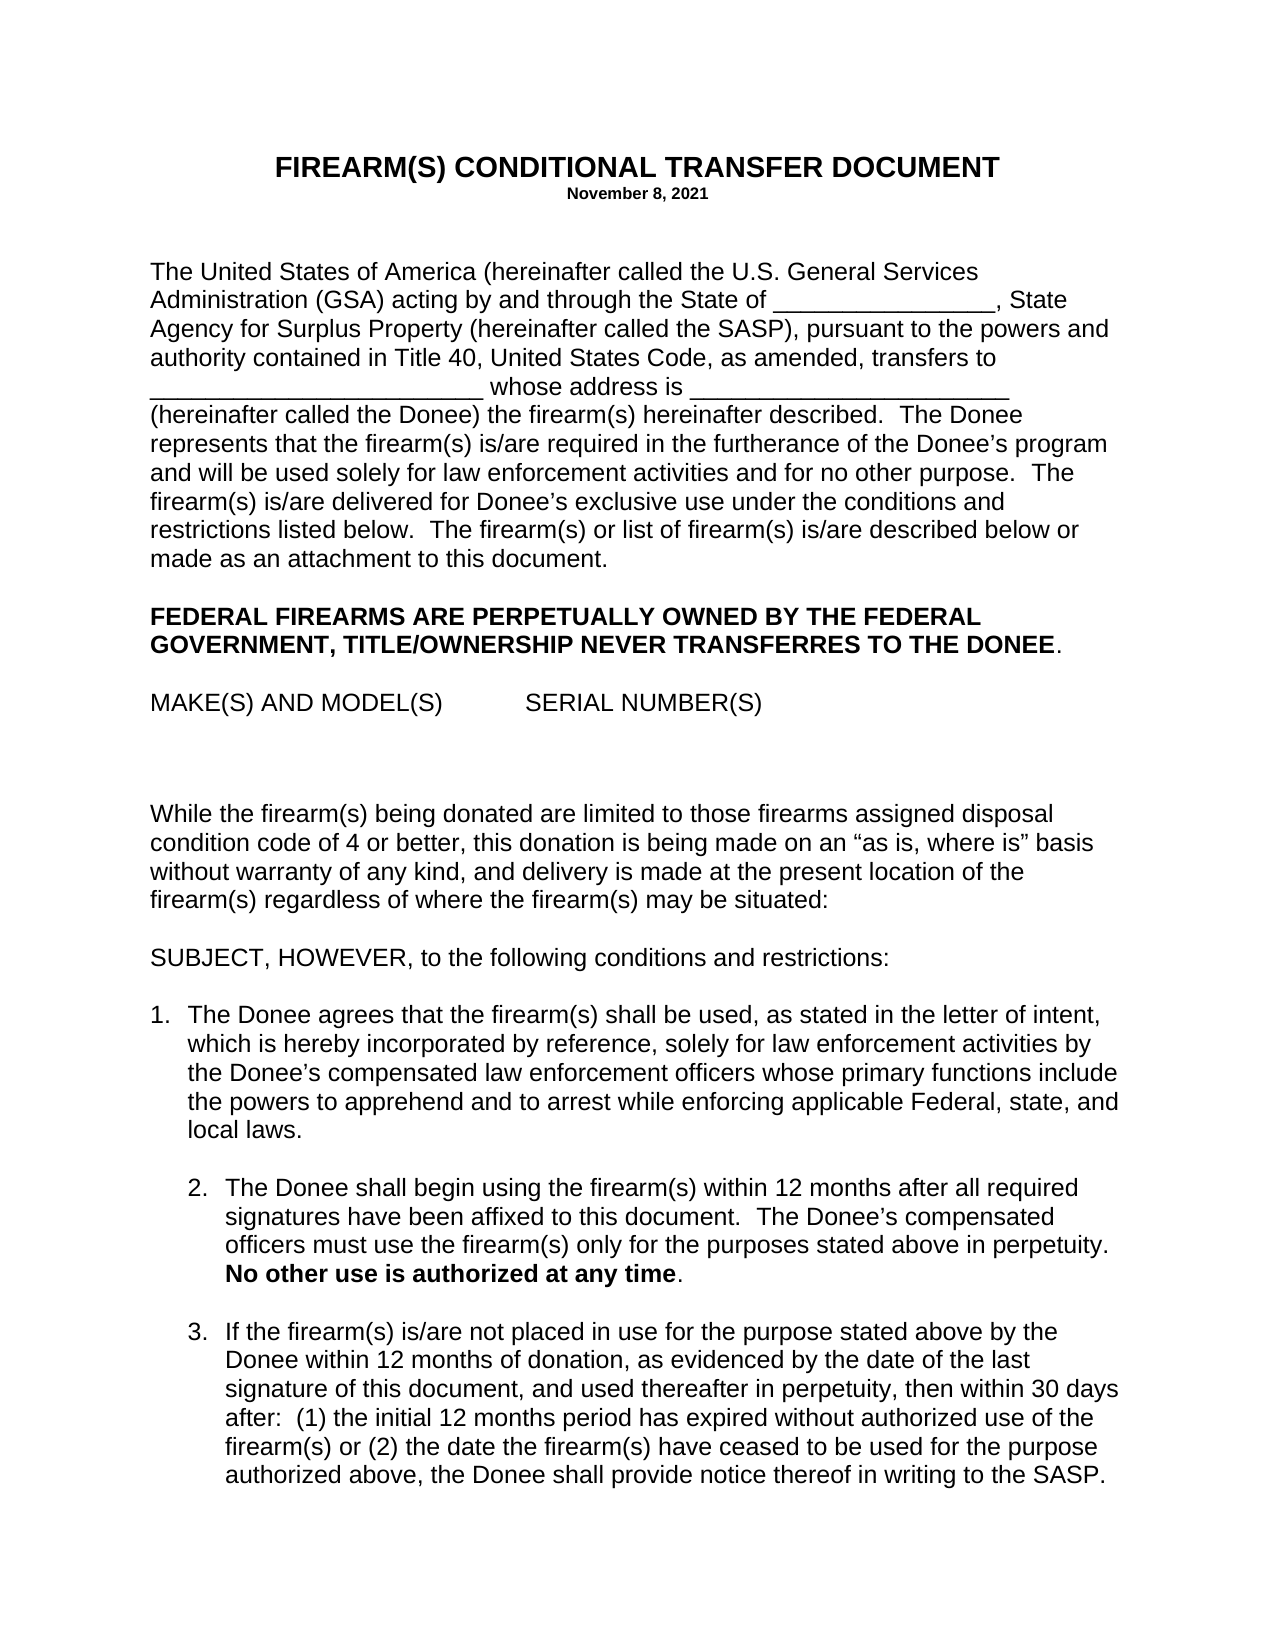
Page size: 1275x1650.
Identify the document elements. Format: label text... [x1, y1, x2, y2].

text The United States of America (hereinafter called the U.S. General Services Administration (GSA) acting by and through the State of ________________, State Agency for Surplus Property (hereinafter called the SASP), pursuant to the powers and authority contained in Title 40, United States Code, as amended, transfers to ________________________ whose address is _______________________ (hereinafter called the Donee) the firearm(s) hereinafter described. The Donee represents that the firearm(s) is/are required in the furtherance of the Donee’s program and will be used solely for law enforcement activities and for no other purpose. The firearm(s) is/are delivered for Donee’s exclusive use under the conditions and restrictions listed below. The firearm(s) or list of firearm(s) is/are described below or made as an attachment to this document. [150, 256, 1125, 573]
text November 8, 2021 [150, 183, 1125, 203]
text MAKE(S) AND MODEL(S) SERIAL NUMBER(S) [150, 688, 1125, 716]
list The Donee shall begin using the firearm(s) within 12 months after all required signatures have been affixed to this document. The Donee’s compensated officers must use the firearm(s) only for the purposes stated above in perpetuity. No other use is authorized at any time. [187, 1173, 1125, 1288]
list The Donee agrees that the firearm(s) shall be used, as stated in the letter of intent, which is hereby incorporated by reference, solely for law enforcement activities by the Donee’s compensated law enforcement officers whose primary functions include the powers to apprehend and to arrest while enforcing applicable Federal, state, and local laws. [150, 1000, 1125, 1144]
text While the firearm(s) being donated are limited to those firearms assigned disposal condition code of 4 or better, this donation is being made on an “as is, where is” basis without warranty of any kind, and delivery is made at the present location of the firearm(s) regardless of where the firearm(s) may be situated: [150, 799, 1125, 914]
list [187, 1316, 1125, 1489]
text FEDERAL FIREARMS ARE PERPETUALLY OWNED BY THE FEDERAL GOVERNMENT, TITLE/OWNERSHIP NEVER TRANSFERRES TO THE DONEE. [150, 601, 1125, 659]
text FIREARM(S) CONDITIONAL TRANSFER DOCUMENT [150, 150, 1125, 183]
text SUBJECT, HOWEVER, to the following conditions and restrictions: [150, 943, 1125, 971]
